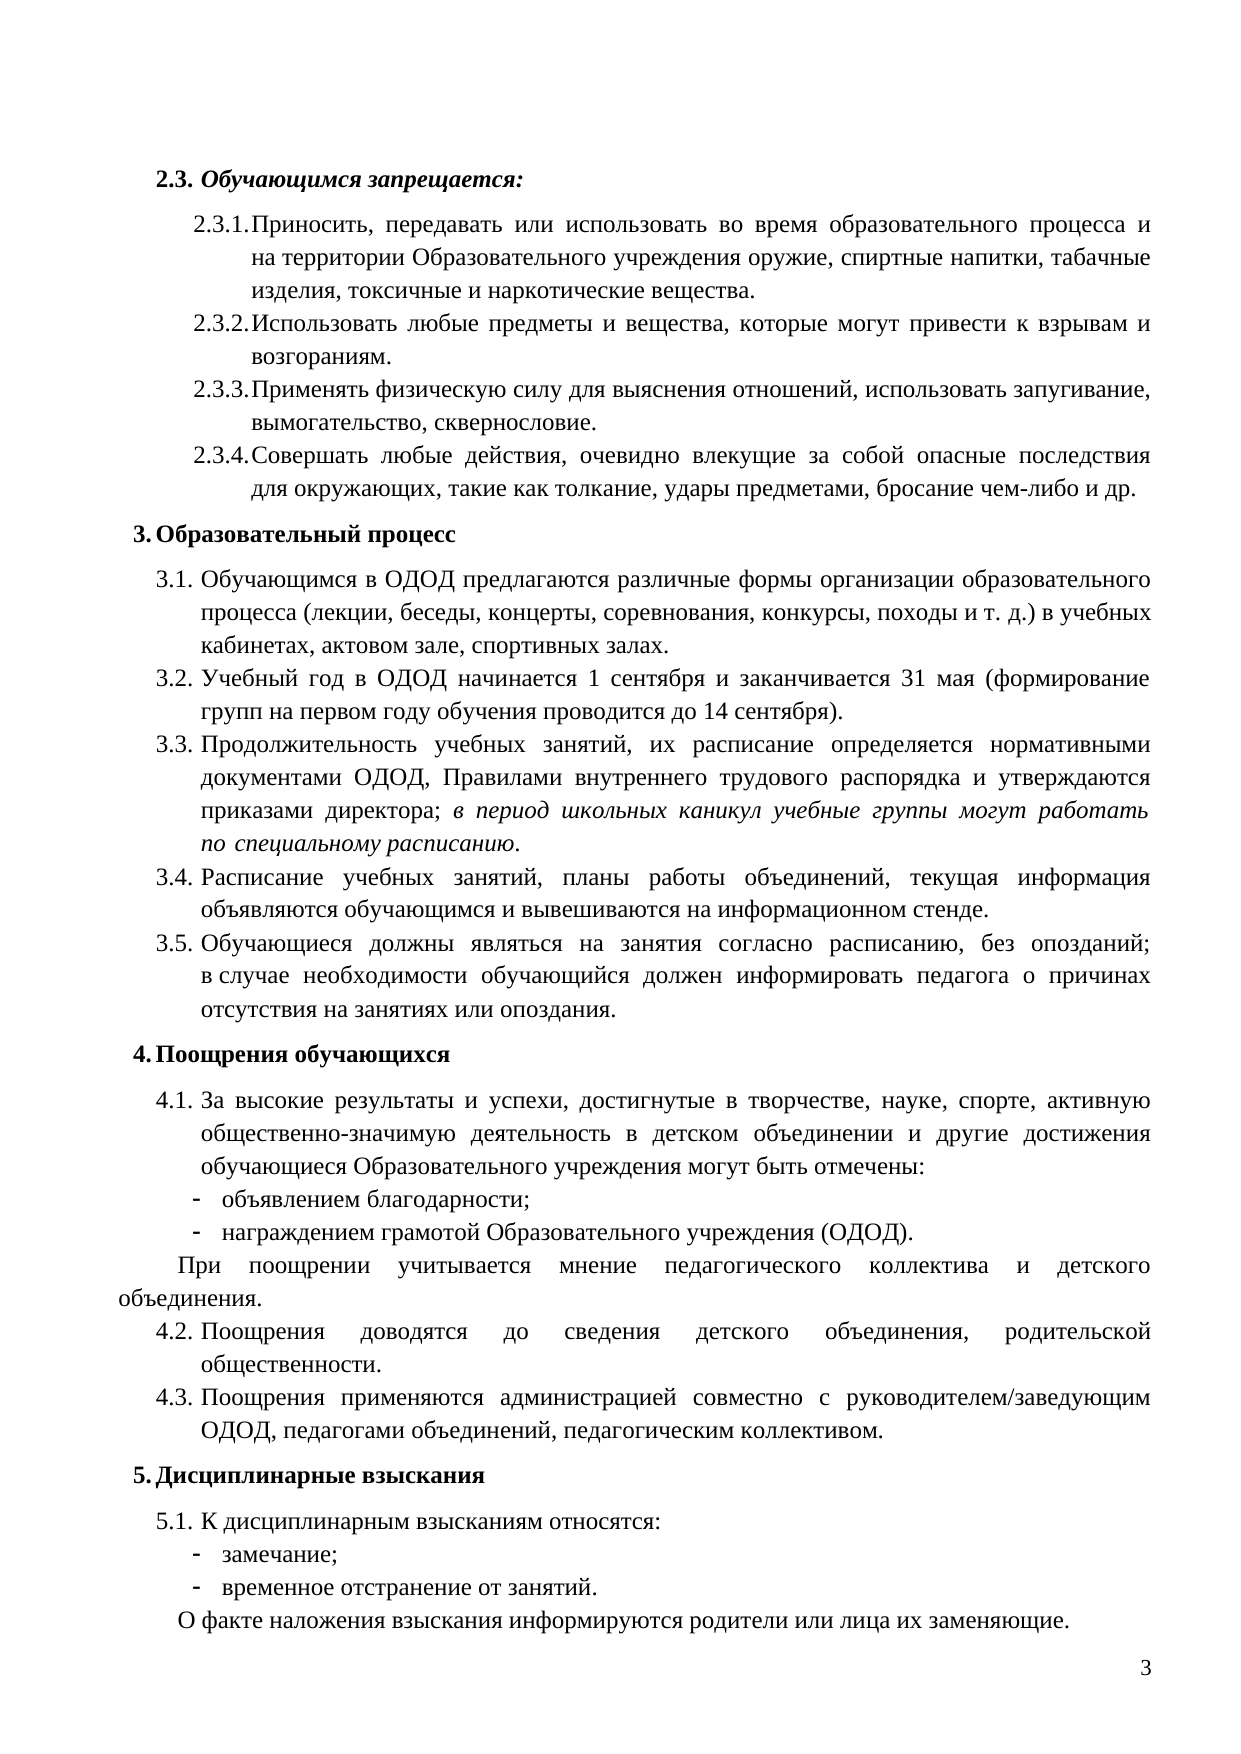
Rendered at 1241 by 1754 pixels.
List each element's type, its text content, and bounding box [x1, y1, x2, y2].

list За высокие результаты и успехи, достигнутые в творчестве, науке, спорте, активную общественно-значимую деятельность в детском объединении и другие достижения обучающиеся Образовательного учреждения могут быть отмечены: [156, 1085, 1152, 1179]
list Поощрения доводятся до сведения детского объединения, родительской общественности. [156, 1316, 1152, 1378]
list объявлением благодарности; [192, 1184, 1152, 1212]
list награждением грамотой Образовательного учреждения (ОДОД). [192, 1217, 1152, 1246]
list Учебный год в ОДОД начинается 1 сентября и заканчивается 31 мая (формирование групп на первом году обучения проводится до 14 сентября). [156, 663, 1152, 725]
list Поощрения применяются администрацией совместно с руководителем/заведующим ОДОД, педагогами объединений, педагогическим коллективом. [156, 1382, 1152, 1444]
list К дисциплинарным взысканиям относятся: [156, 1506, 1152, 1535]
text При поощрении учитывается мнение педагогического коллектива и детского объединения. [118, 1250, 1152, 1312]
list временное отстранение от занятий. [192, 1572, 1152, 1601]
list Обучающиеся должны являться на занятия согласно расписанию, без опозданий; в случае необходимости обучающийся должен информировать педагога о причинах отсутствия на занятиях или опоздания. [156, 928, 1152, 1022]
list Обучающимся запрещается: [156, 164, 1152, 192]
list Образовательный процесс [133, 519, 1152, 548]
list Использовать любые предметы и вещества, которые могут привести к взрывам и возгораниям. [193, 308, 1152, 370]
list Дисциплинарные взыскания [133, 1460, 1152, 1489]
list Расписание учебных занятий, планы работы объединений, текущая информация объявляются обучающимся и вывешиваются на информационном стенде. [156, 862, 1152, 923]
list Продолжительность учебных занятий, их расписание определяется нормативными документами ОДОД, Правилами внутреннего трудового распорядка и утверждаются приказами директора; в период школьных каникул учебные группы могут работать по специальному расписанию. [156, 729, 1152, 857]
text О факте наложения взыскания информируются родители или лица их заменяющие. [118, 1605, 1152, 1634]
list Совершать любые действия, очевидно влекущие за собой опасные последствия для окружающих, такие как толкание, удары предметами, бросание чем-либо и др. [193, 440, 1152, 502]
list Обучающимся в ОДОД предлагаются различные формы организации образовательного процесса (лекции, беседы, концерты, соревнования, конкурсы, походы и т. д.) в учебных кабинетах, актовом зале, спортивных залах. [156, 564, 1152, 659]
list Применять физическую силу для выяснения отношений, использовать запугивание, вымогательство, сквернословие. [193, 374, 1152, 436]
list замечание; [192, 1539, 1152, 1568]
list Поощрения обучающихся [133, 1039, 1152, 1068]
list Приносить, передавать или использовать во время образовательного процесса и на территории Образовательного учреждения оружие, спиртные напитки, табачные изделия, токсичные и наркотические вещества. [193, 209, 1152, 304]
